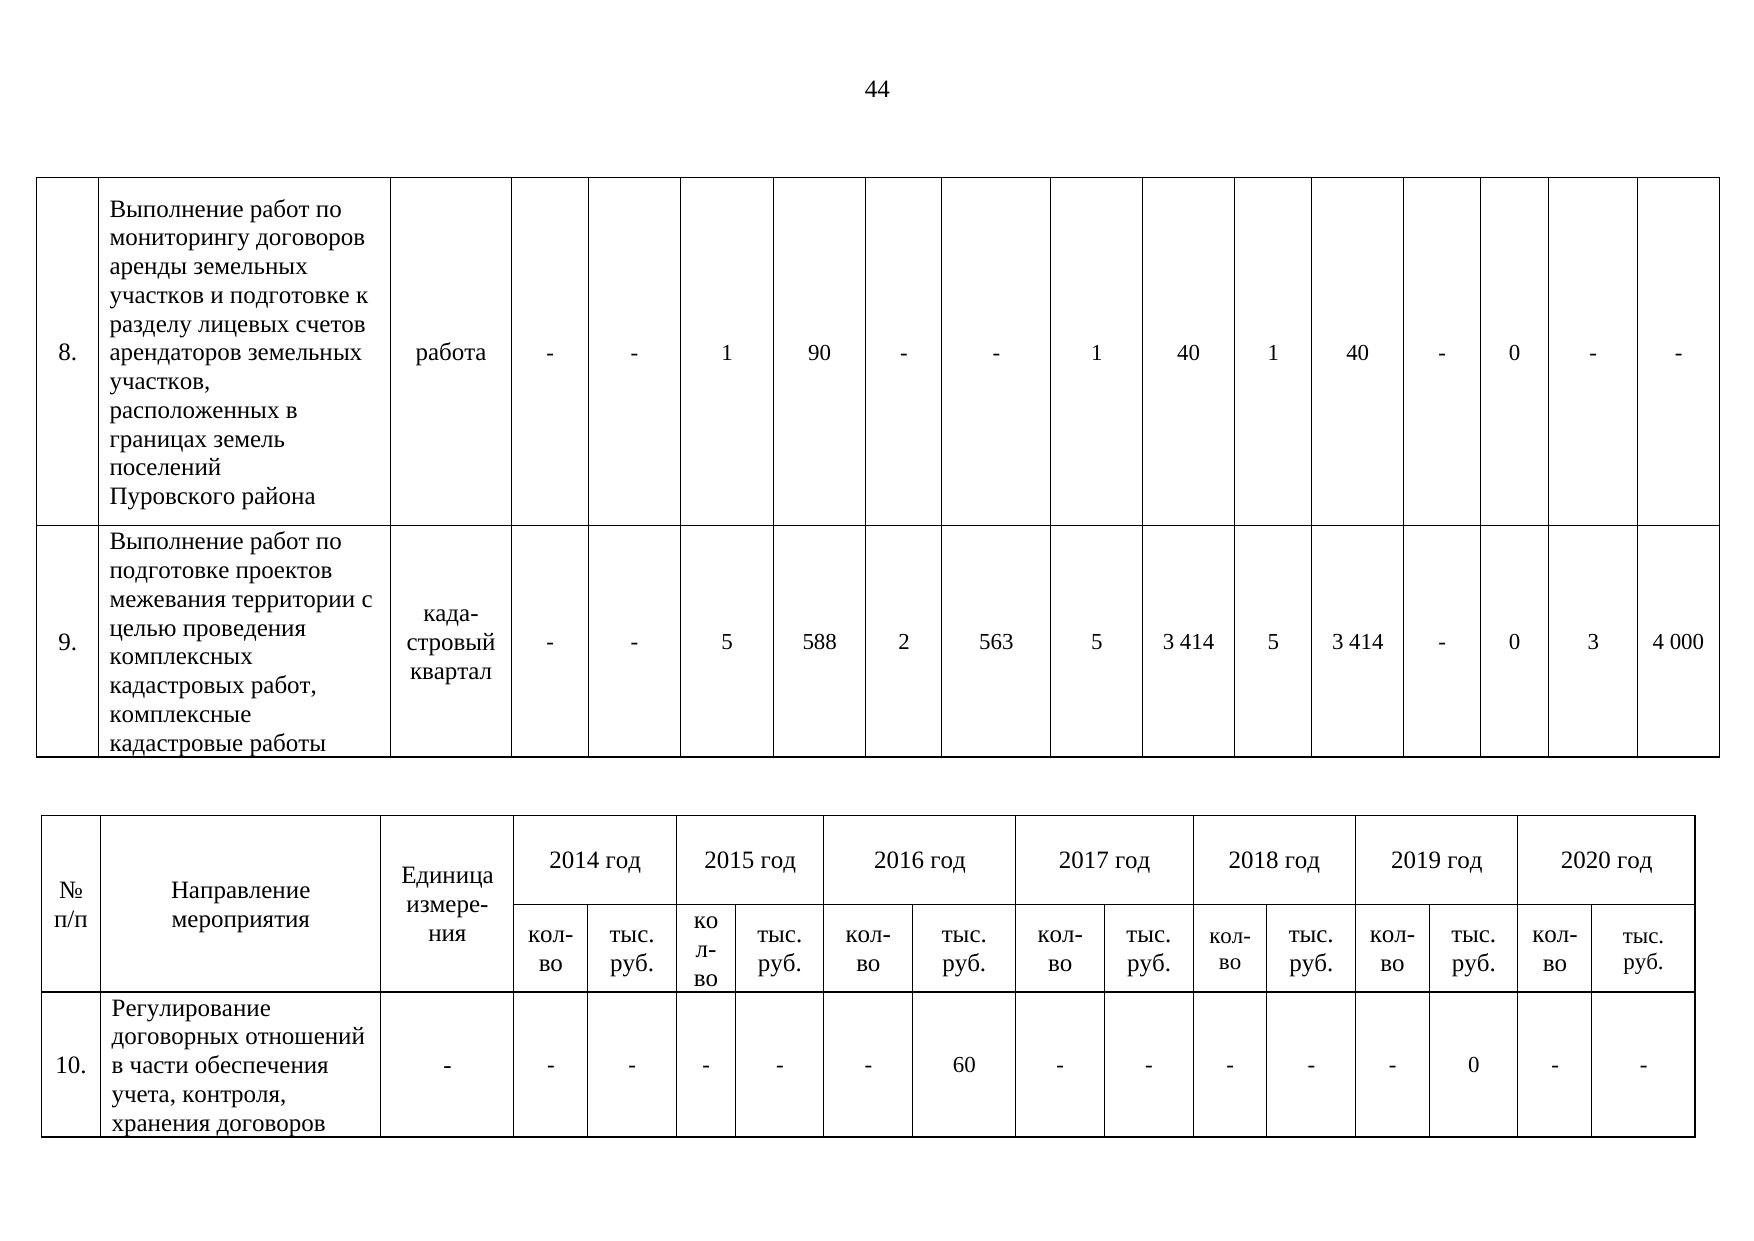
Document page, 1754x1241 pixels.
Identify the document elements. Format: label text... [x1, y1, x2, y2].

table_cell Выполнение работ по мониторингу договоров аренды земельных участков и подготовке к разделу лицевых счетов арендаторов земельных участков, расположенных в границах земель поселений Пуровского района [99, 178, 390, 525]
table_cell - [1404, 526, 1480, 756]
table_cell - [1356, 993, 1429, 1136]
table_header 2014 год [514, 816, 676, 904]
table_cell тыс. руб. [588, 905, 676, 991]
table_cell - [824, 993, 912, 1136]
table_cell - [942, 178, 1050, 525]
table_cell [101, 993, 380, 1136]
table_cell 1 [1235, 178, 1311, 525]
table_cell - [1518, 993, 1591, 1136]
table_cell тыс. руб. [913, 905, 1015, 991]
table_cell 3 414 [1143, 526, 1234, 756]
table_header Единица измере-ния [381, 816, 513, 991]
table_cell 10. [42, 993, 100, 1136]
table_cell - [512, 526, 588, 756]
table_header № п/п [42, 816, 100, 991]
table_cell - [1267, 993, 1355, 1136]
table_cell 5 [681, 526, 773, 756]
table_cell - [1592, 993, 1694, 1136]
table_cell 90 [774, 178, 865, 525]
table_cell кол-во [1194, 905, 1266, 991]
table_cell 5 [1051, 526, 1142, 756]
table_cell - [1404, 178, 1480, 525]
table_cell 3 [1549, 526, 1637, 756]
table_cell работа [391, 178, 511, 525]
table_cell тыс. руб. [1105, 905, 1193, 991]
table_cell 2 [866, 526, 941, 756]
table_cell 60 [913, 993, 1015, 1136]
table_cell 588 [774, 526, 865, 756]
table_cell тыс. руб. [1267, 905, 1355, 991]
table_cell - [1638, 178, 1719, 525]
table_cell - [514, 993, 587, 1136]
table_cell 563 [942, 526, 1050, 756]
table_cell 8. [37, 178, 98, 525]
table_cell кол-во [514, 905, 587, 991]
table_cell - [512, 178, 588, 525]
table_cell - [1549, 178, 1637, 525]
table_cell - [381, 993, 513, 1136]
table_cell - [1016, 993, 1104, 1136]
table_cell 4 000 [1638, 526, 1719, 756]
table_header Направление мероприятия [101, 816, 380, 991]
table_cell тыс. руб. [1430, 905, 1517, 991]
table_cell 0 [1430, 993, 1517, 1136]
table_cell - [677, 993, 735, 1136]
table_cell - [866, 178, 941, 525]
table_cell 40 [1143, 178, 1234, 525]
table_header 2016 год [824, 816, 1015, 904]
table_cell када-стровый квартал [391, 526, 511, 756]
table_cell 0 [1481, 178, 1548, 525]
table_cell - [1194, 993, 1266, 1136]
table_cell 40 [1312, 178, 1403, 525]
table_header 2020 год [1518, 816, 1694, 904]
table_cell - [589, 526, 680, 756]
table_cell 1 [681, 178, 773, 525]
table_cell кол-во [1016, 905, 1104, 991]
table_cell - [588, 993, 676, 1136]
table_header 2019 год [1356, 816, 1517, 904]
table_cell - [736, 993, 823, 1136]
table_cell кол-во [677, 905, 735, 991]
table_cell кол-во [1518, 905, 1591, 991]
table_cell кол-во [1356, 905, 1429, 991]
table_header 2018 год [1194, 816, 1355, 904]
table_cell кол-во [824, 905, 912, 991]
table_cell 1 [1051, 178, 1142, 525]
table_cell тыс. руб. [736, 905, 823, 991]
table_cell тыс. руб. [1592, 905, 1694, 991]
table_cell 3 414 [1312, 526, 1403, 756]
table_header 2015 год [677, 816, 823, 904]
table_cell 5 [1235, 526, 1311, 756]
table_cell 9. [37, 526, 98, 756]
table_cell - [589, 178, 680, 525]
table_cell 0 [1481, 526, 1548, 756]
table_header 2017 год [1016, 816, 1193, 904]
table_cell Выполнение работ по подготовке проектов межевания территории с целью проведения комплексных кадастровых работ, комплексные кадастровые работы [99, 526, 390, 756]
table_cell - [1105, 993, 1193, 1136]
